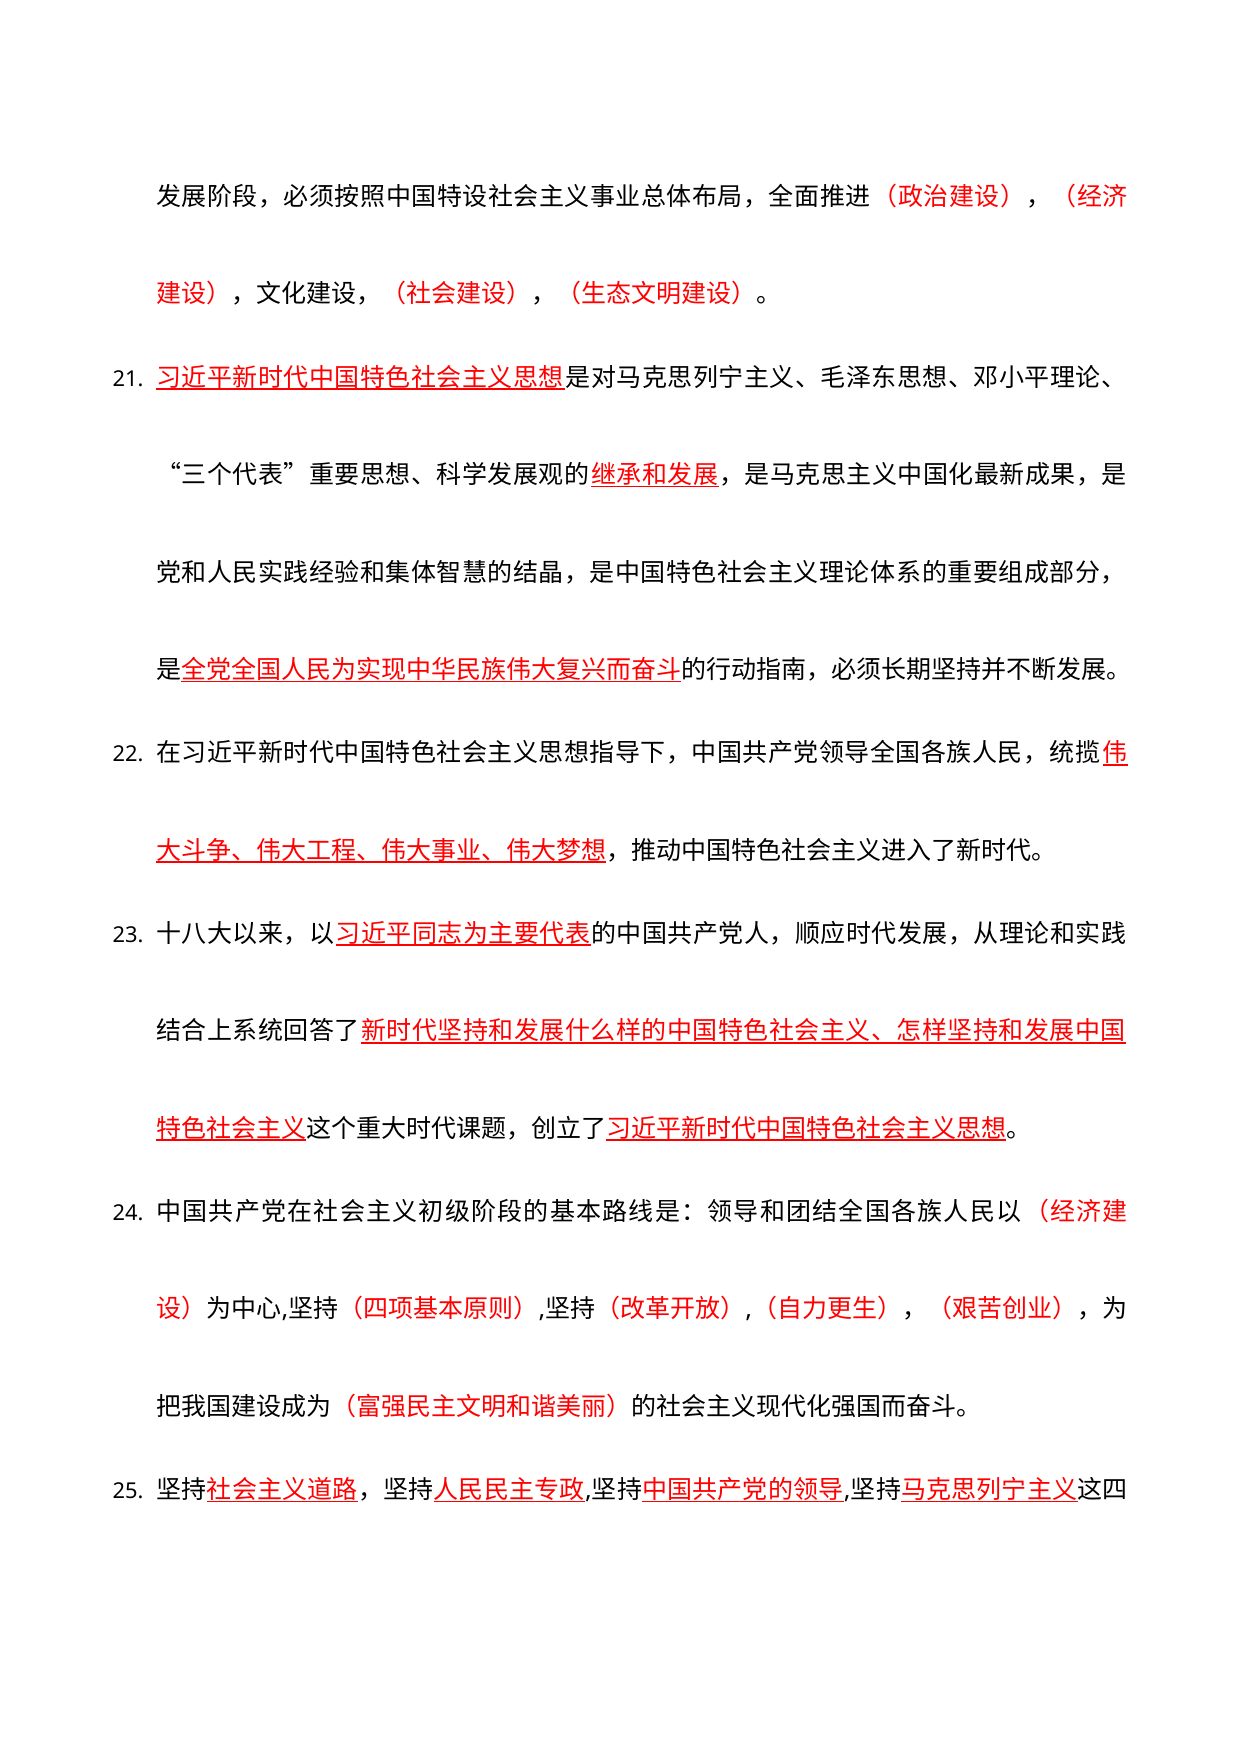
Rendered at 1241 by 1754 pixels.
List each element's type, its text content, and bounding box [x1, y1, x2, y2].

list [112, 1455, 1128, 1520]
list 十八大以来，以习近平同志为主要代表的中国共产党人，顺应时代发展，从理论和实践结合上系统回答了新时代坚持和发展什么样的中国特色社会主义、怎样坚持和发展中国特色社会主义这个重大时代课题，创立了习近平新时代中国特色社会主义思想。 [112, 899, 1128, 1159]
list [112, 162, 1128, 324]
list 习近平新时代中国特色社会主义思想是对马克思列宁主义、毛泽东思想、邓小平理论、“三个代表”重要思想、科学发展观的继承和发展，是马克思主义中国化最新成果，是党和人民实践经验和集体智慧的结晶，是中国特色社会主义理论体系的重要组成部分，是全党全国人民为实现中华民族伟大复兴而奋斗的行动指南，必须长期坚持并不断发展。 [112, 343, 1128, 700]
list 中国共产党在社会主义初级阶段的基本路线是：领导和团结全国各族人民以（经济建设）为中心,坚持（四项基本原则）,坚持（改革开放）,（自力更生），（艰苦创业），为把我国建设成为（富强民主文明和谐美丽）的社会主义现代化强国而奋斗。 [112, 1177, 1128, 1437]
list 在习近平新时代中国特色社会主义思想指导下，中国共产党领导全国各族人民，统揽伟大斗争、伟大工程、伟大事业、伟大梦想，推动中国特色社会主义进入了新时代。 [112, 718, 1128, 881]
